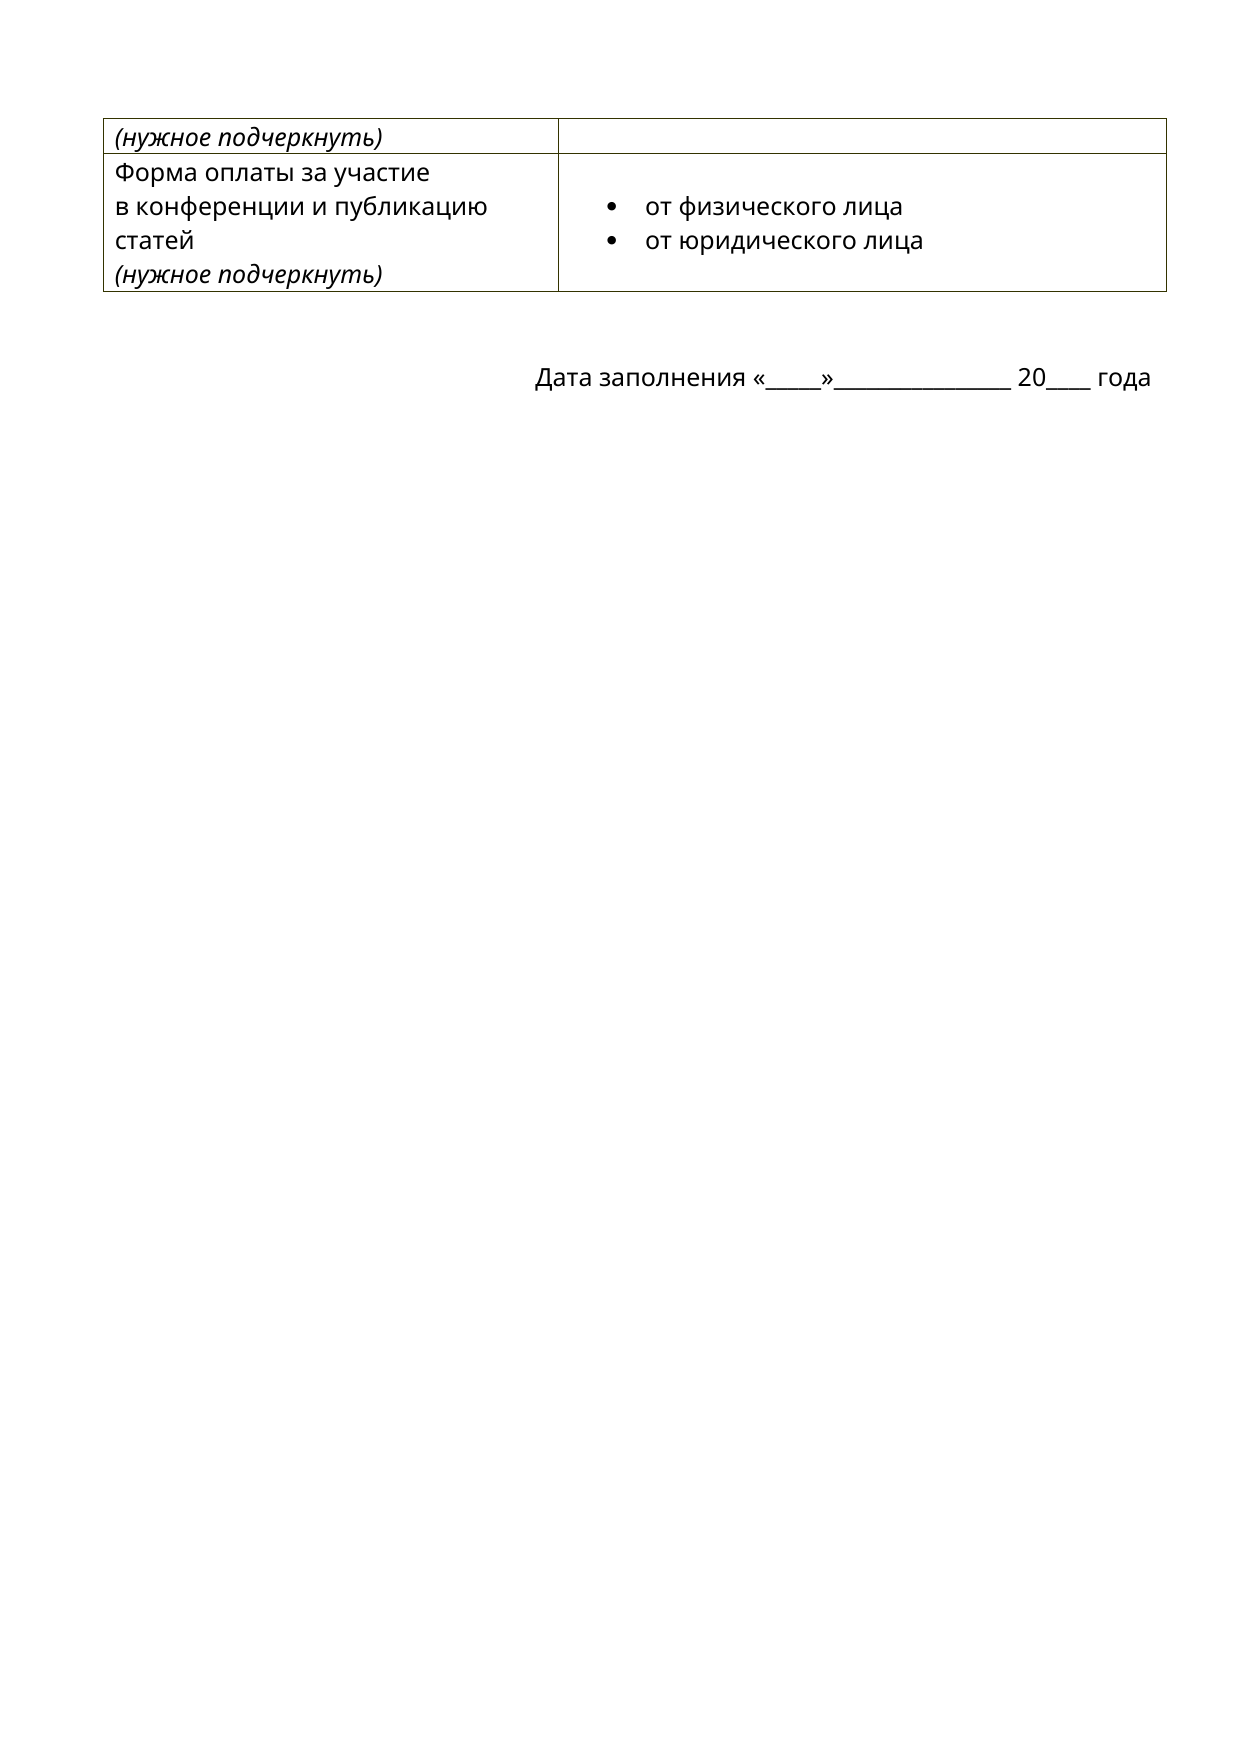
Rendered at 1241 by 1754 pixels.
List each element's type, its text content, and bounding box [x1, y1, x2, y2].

table_cell от физического лица от юридического лица [559, 154, 1166, 291]
text Дата заполнения «_____»________________ 20____ года [177, 360, 1152, 394]
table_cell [559, 119, 1166, 153]
table_cell Форма оплаты за участие в конференции и публикацию статей (нужное подчеркнуть) [104, 154, 558, 291]
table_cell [104, 119, 558, 153]
